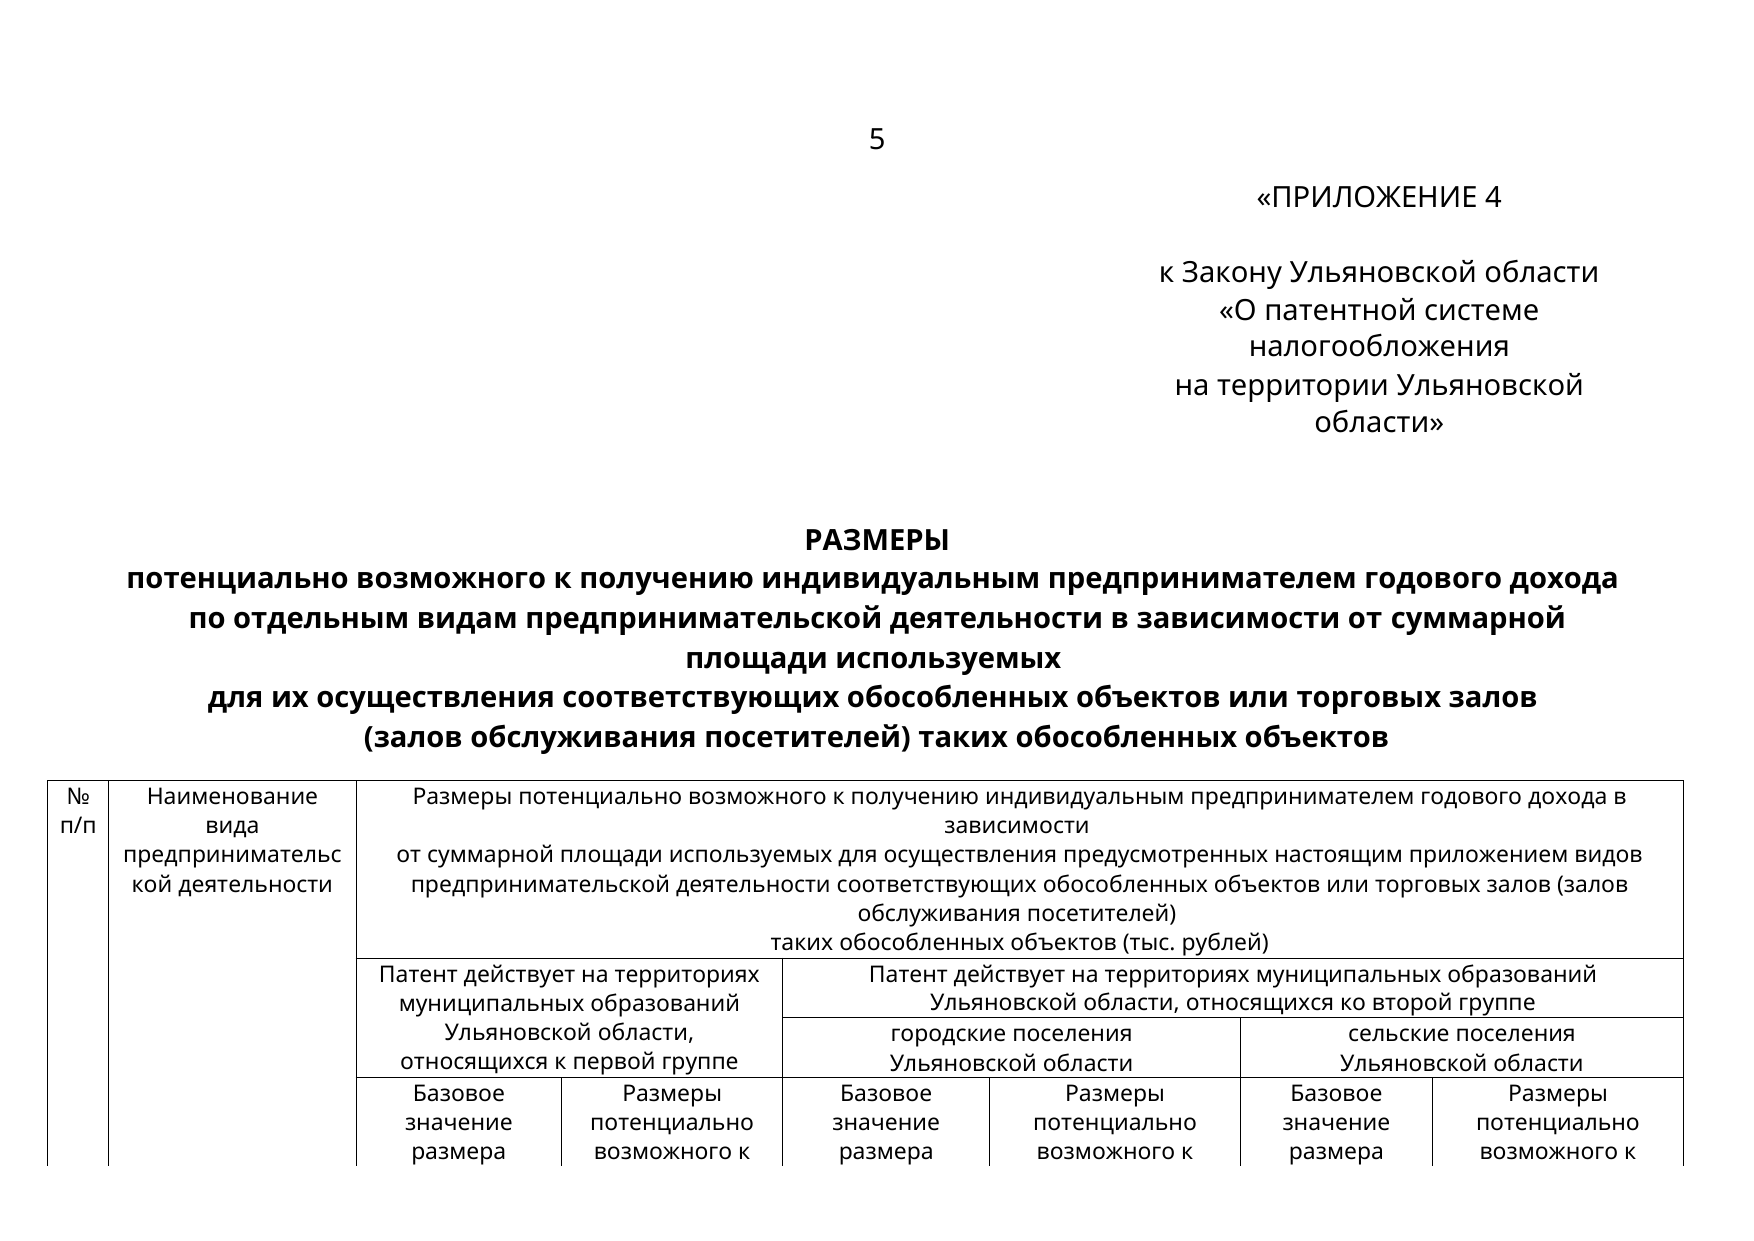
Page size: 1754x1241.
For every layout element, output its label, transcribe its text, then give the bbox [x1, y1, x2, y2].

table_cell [1433, 1078, 1683, 1166]
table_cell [1241, 1078, 1432, 1166]
table_cell Патент действует на территориях муниципальных образований Ульяновской области, относящихся к первой группе [357, 959, 782, 1077]
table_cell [990, 1078, 1240, 1166]
table_cell сельские поселения Ульяновской области [1241, 1018, 1683, 1077]
table_cell Патент действует на территориях муниципальных образований Ульяновской области, относящихся ко второй группе [783, 959, 1683, 1017]
text к Закону Ульяновской области [1122, 252, 1636, 290]
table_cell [783, 1078, 989, 1166]
text «ПРИЛОЖЕНИЕ 4 [1122, 177, 1636, 215]
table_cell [562, 1078, 782, 1166]
text «О патентной системе налогообложения [1122, 290, 1636, 365]
table_header Наименование вида предпринимательской деятельности [109, 781, 356, 1166]
text РАЗМЕРЫ [118, 520, 1636, 558]
table_header Размеры потенциально возможного к получению индивидуальным предпринимателем годового дохода в зависимости от суммарной площади используемых для осуществления предусмотренных настоящим приложением видов предпринимательской деятельности соответствующих обособленных объектов или торговых залов (залов обслуживания посетителей) таких обособленных объектов (тыс. рублей) [357, 781, 1683, 957]
text потенциально возможного к получению индивидуальным предпринимателем годового дохода по отдельным видам предпринимательской деятельности в зависимости от суммарной площади используемых для их осуществления соответствующих обособленных объектов или торговых залов (залов обслуживания посетителей) таких обособленных объектов [118, 558, 1636, 756]
table_header № п/п [48, 781, 108, 1166]
table_cell городские поселения Ульяновской области [783, 1018, 1240, 1077]
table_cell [357, 1078, 561, 1166]
text на территории Ульяновской области» [1122, 365, 1636, 441]
